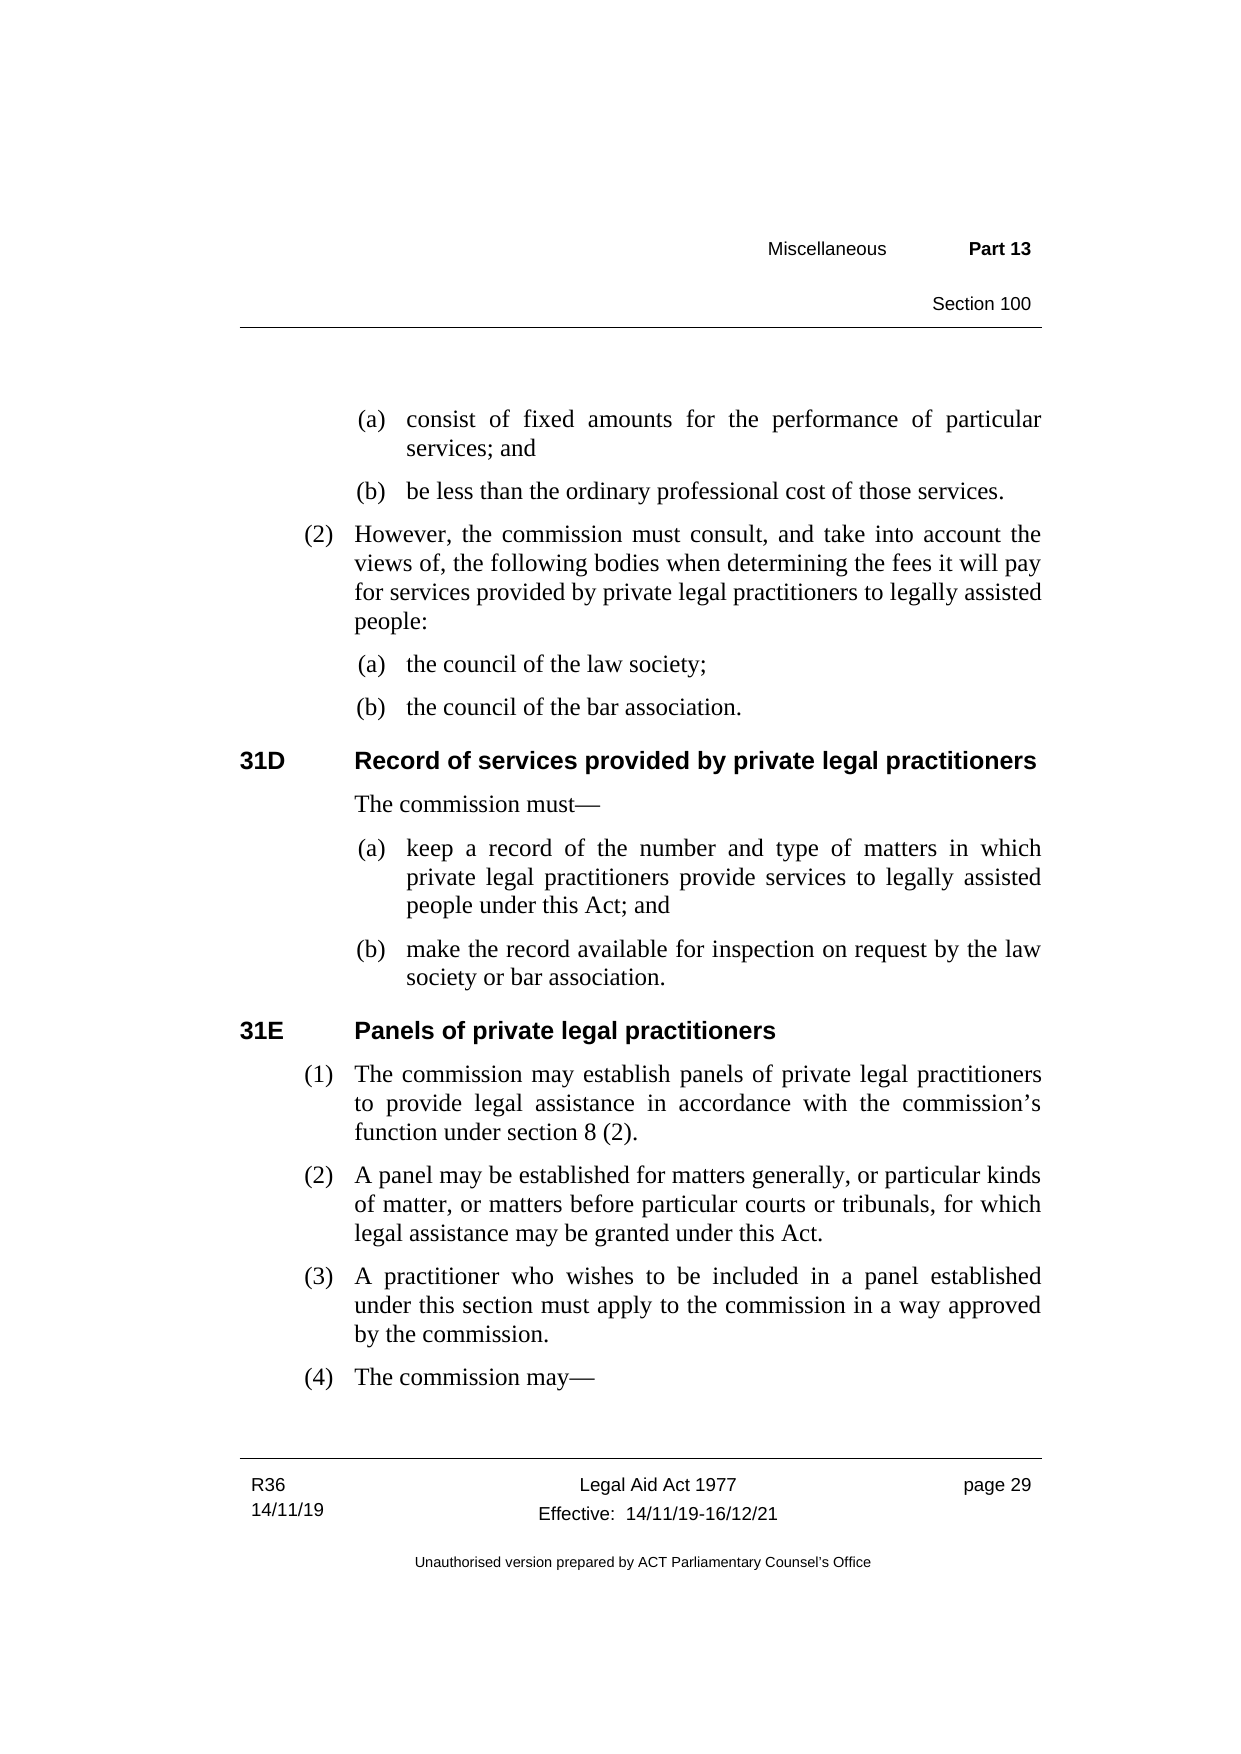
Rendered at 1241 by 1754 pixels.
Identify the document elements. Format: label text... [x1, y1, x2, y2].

text (b) be less than the ordinary professional cost of those services. [239, 476, 1042, 505]
text (b) the council of the bar association. [239, 692, 1042, 721]
text The commission must— [239, 789, 1042, 818]
text 31D Record of services provided by private legal practitioners [239, 746, 1042, 775]
text (a) keep a record of the number and type of matters in which private legal practitioners provide services to legally assisted people under this Act; and [239, 833, 1042, 919]
text 31E Panels of private legal practitioners [239, 1016, 1042, 1045]
text (2) A panel may be established for matters generally, or particular kinds of matter, or matters before particular courts or tribunals, for which legal assistance may be granted under this Act. [239, 1160, 1042, 1247]
text (4) The commission may— [239, 1362, 1042, 1391]
text (a) consist of fixed amounts for the performance of particular services; and [239, 404, 1042, 462]
text (2) However, the commission must consult, and take into account the views of, the following bodies when determining the fees it will pay for services provided by private legal practitioners to legally assisted people: [239, 519, 1042, 634]
text (a) the council of the law society; [239, 649, 1042, 678]
text (3) A practitioner who wishes to be included in a panel established under this section must apply to the commission in a way approved by the commission. [239, 1261, 1042, 1347]
text (1) The commission may establish panels of private legal practitioners to provide legal assistance in accordance with the commission’s function under section 8 (2). [239, 1059, 1042, 1146]
text (b) make the record available for inspection on request by the law society or bar association. [239, 934, 1042, 991]
